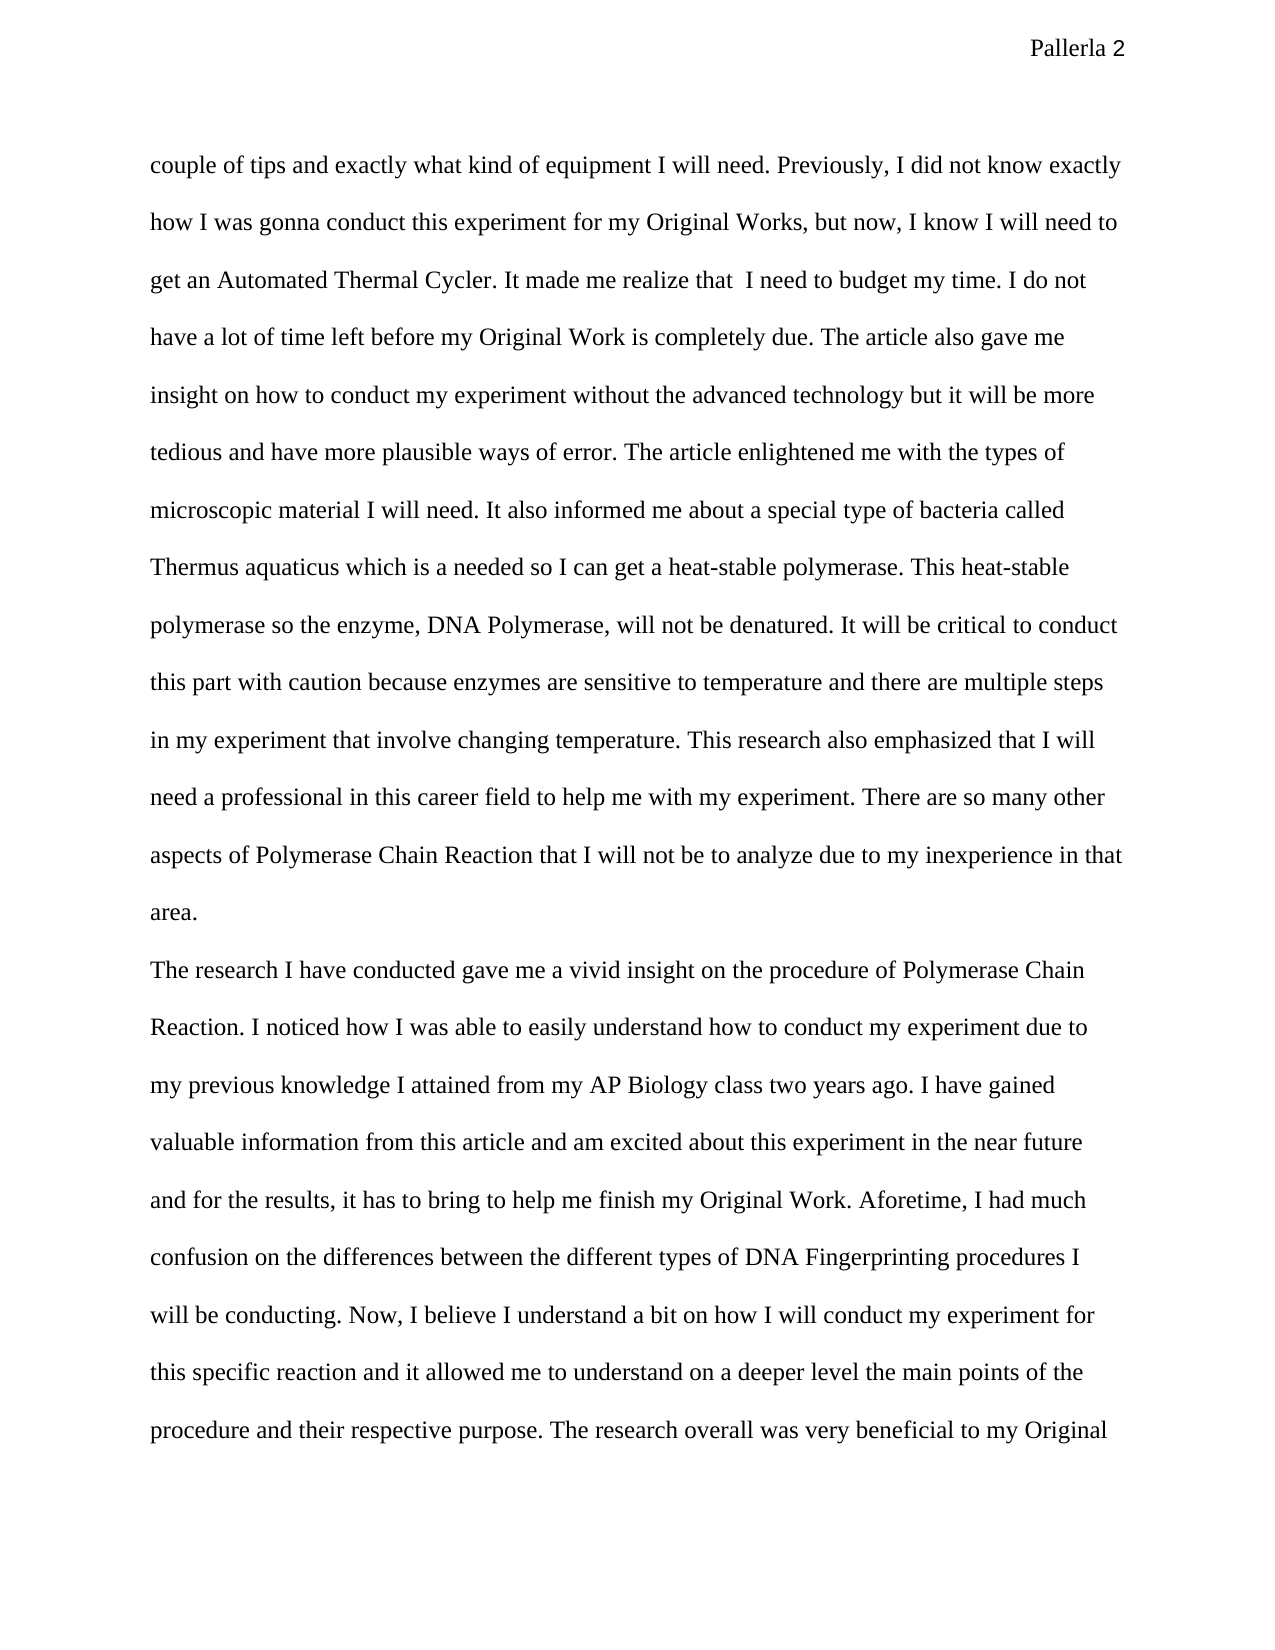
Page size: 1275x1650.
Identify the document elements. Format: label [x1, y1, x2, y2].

text [150, 150, 1125, 926]
text [150, 955, 1125, 1444]
